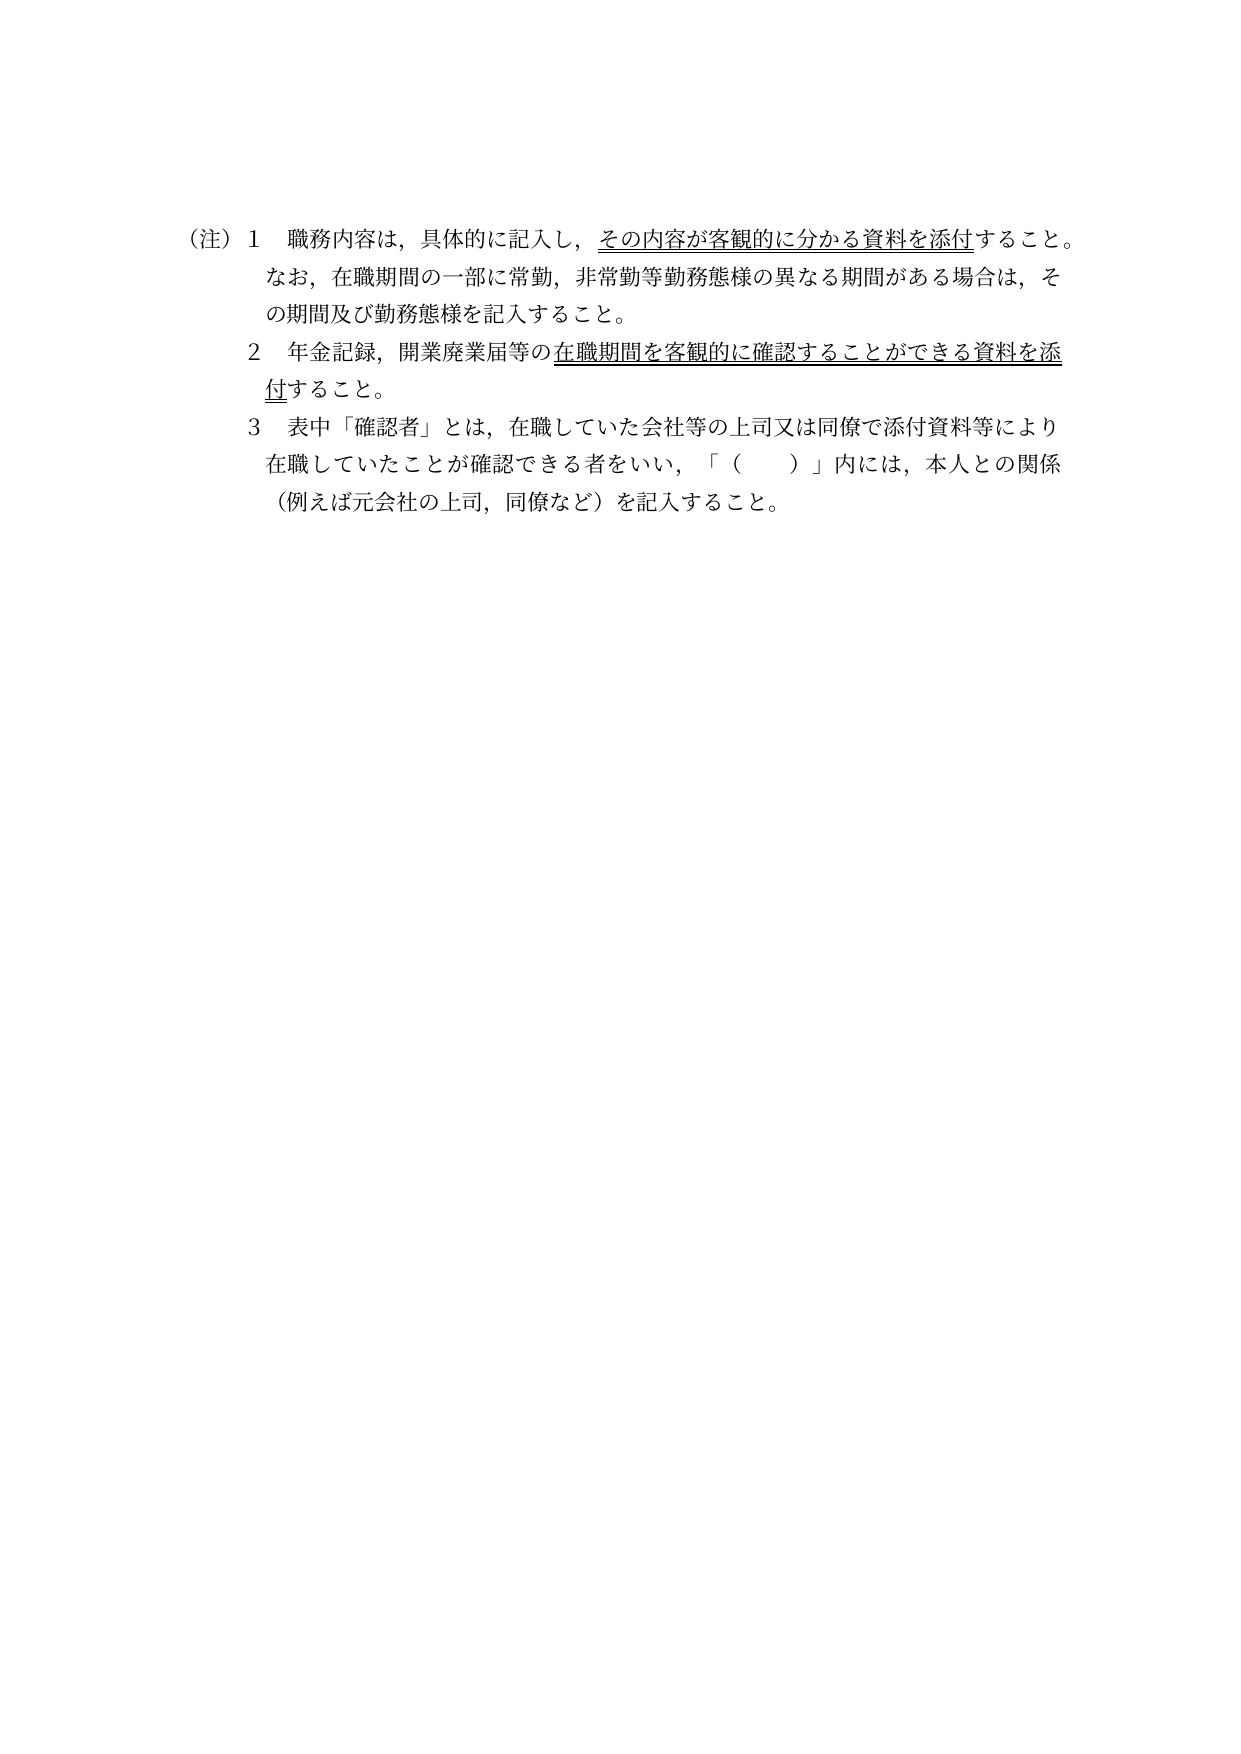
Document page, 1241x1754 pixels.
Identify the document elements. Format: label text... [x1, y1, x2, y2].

text ３ 表中「確認者」とは，在職していた会社等の上司又は同僚で添付資料等により在職していたことが確認できる者をいい，「（ ）」内には，本人との関係（例えば元会社の上司，同僚など）を記入すること。 [177, 407, 1063, 519]
text （注）１ 職務内容は，具体的に記入し，その内容が客観的に分かる資料を添付すること。なお，在職期間の一部に常勤，非常勤等勤務態様の異なる期間がある場合は，その期間及び勤務態様を記入すること。 [177, 219, 1063, 332]
text ２ 年金記録，開業廃業届等の在職期間を客観的に確認することができる資料を添付すること。 [177, 332, 1063, 407]
